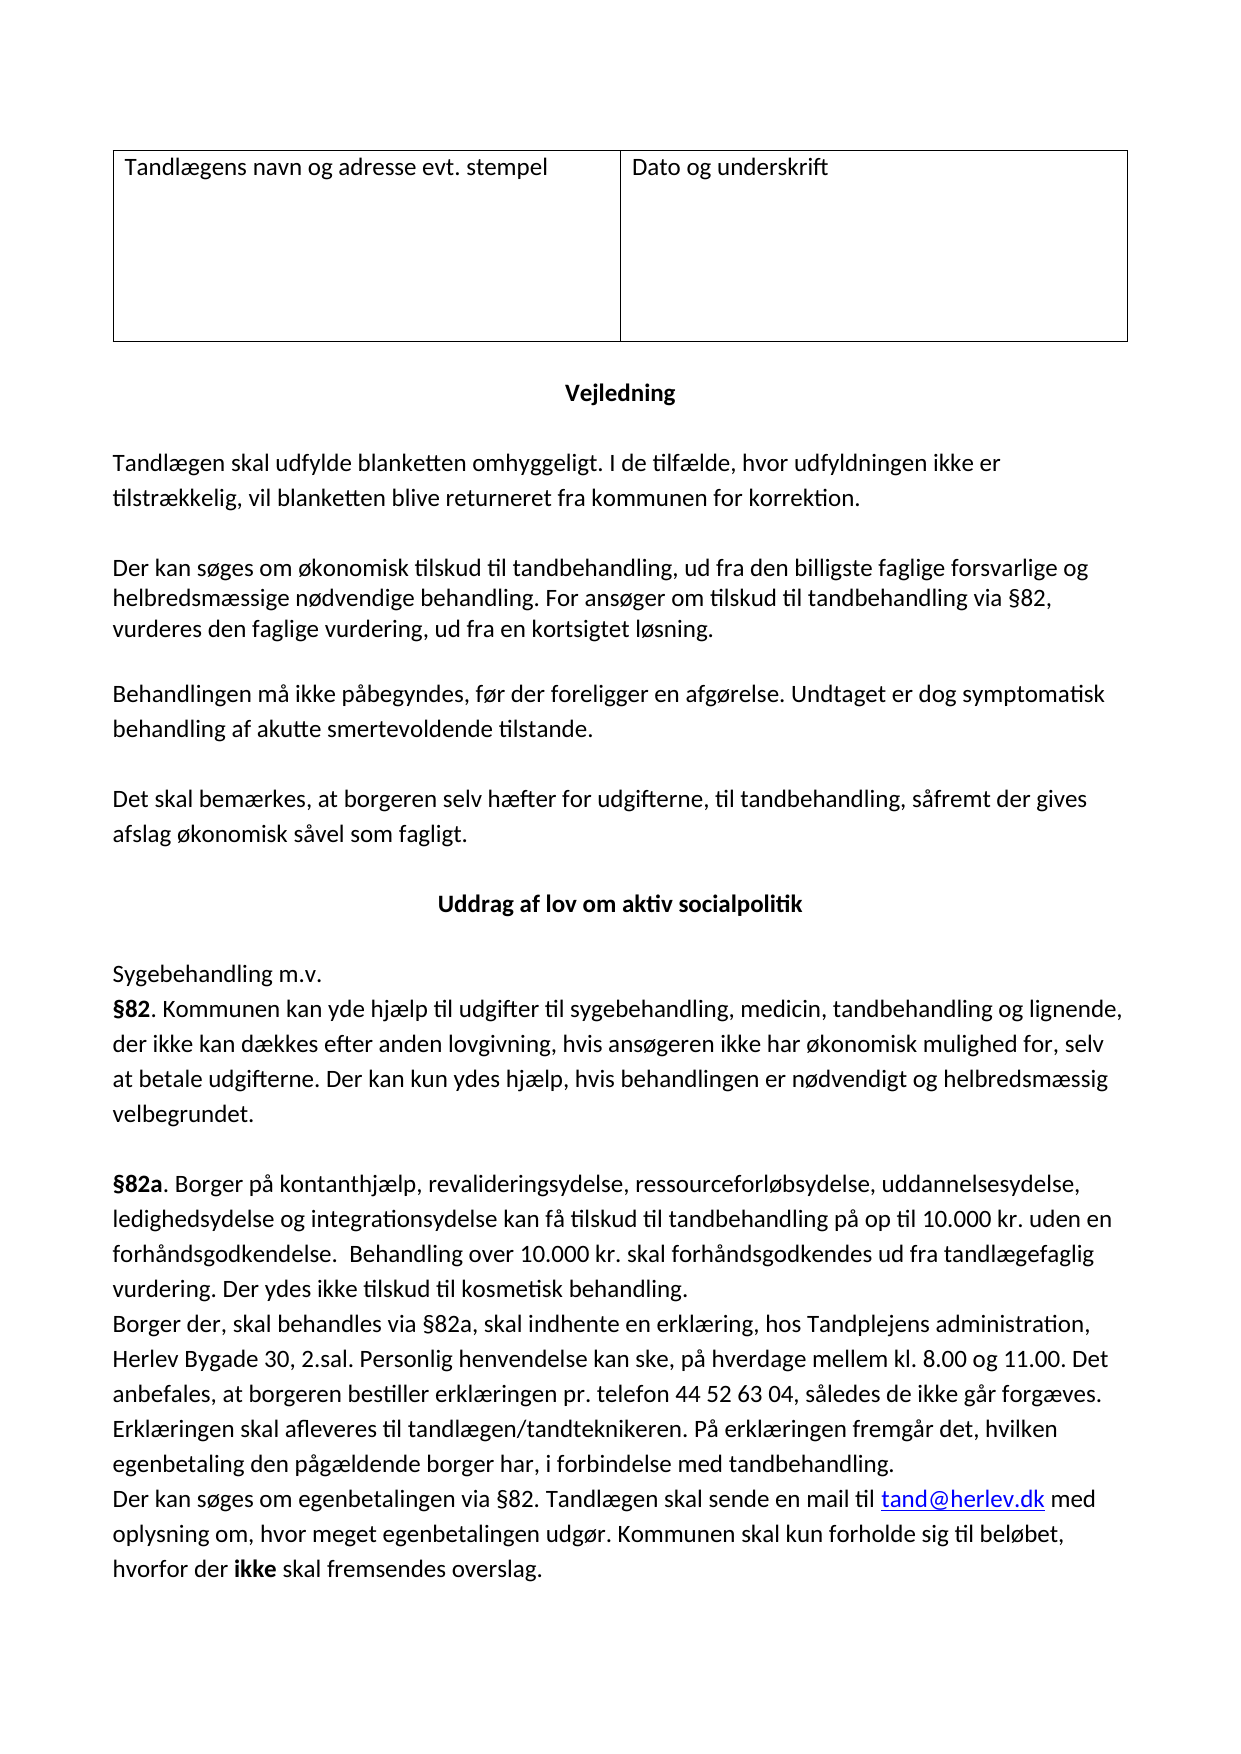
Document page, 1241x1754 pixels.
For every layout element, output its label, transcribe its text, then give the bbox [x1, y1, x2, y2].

text Der kan søges om økonomisk tilskud til tandbehandling, ud fra den billigste faglige forsvarlige og helbredsmæssige nødvendige behandling. For ansøger om tilskud til tandbehandling via §82, vurderes den faglige vurdering, ud fra en kortsigtet løsning. [112, 552, 1128, 643]
text Behandlingen må ikke påbegyndes, før der foreligger en afgørelse. Undtaget er dog symptomatisk behandling af akutte smertevoldende tilstande. [112, 678, 1128, 744]
text Det skal bemærkes, at borgeren selv hæfter for udgifterne, til tandbehandling, såfremt der gives afslag økonomisk såvel som fagligt. [112, 783, 1128, 849]
text §82a. Borger på kontanthjælp, revalideringsydelse, ressourceforløbsydelse, uddannelsesydelse, ledighedsydelse og integrationsydelse kan få tilskud til tandbehandling på op til 10.000 kr. uden en forhåndsgodkendelse. Behandling over 10.000 kr. skal forhåndsgodkendes ud fra tandlægefaglig vurdering. Der ydes ikke tilskud til kosmetisk behandling. Borger der, skal behandles via §82a, skal indhente en erklæring, hos Tandplejens administration, Herlev Bygade 30, 2.sal. Personlig henvendelse kan ske, på hverdage mellem kl. 8.00 og 11.00. Det anbefales, at borgeren bestiller erklæringen pr. telefon 44 52 63 04, således de ikke går forgæves. Erklæringen skal afleveres til tandlægen/tandteknikeren. På erklæringen fremgår det, hvilken egenbetaling den pågældende borger har, i forbindelse med tandbehandling. Der kan søges om egenbetalingen via §82. Tandlægen skal sende en mail til tand@herlev.dk med oplysning om, hvor meget egenbetalingen udgør. Kommunen skal kun forholde sig til beløbet, hvorfor der ikke skal fremsendes overslag. [112, 1168, 1128, 1584]
text §82. Kommunen kan yde hjælp til udgifter til sygebehandling, medicin, tandbehandling og lignende, der ikke kan dækkes efter anden lovgivning, hvis ansøgeren ikke har økonomisk mulighed for, selv at betale udgifterne. Der kan kun ydes hjælp, hvis behandlingen er nødvendigt og helbredsmæssig velbegrundet. [112, 993, 1128, 1129]
table_header Dato og underskrift [621, 151, 1127, 341]
text Uddrag af lov om aktiv socialpolitik [112, 888, 1128, 919]
text Vejledning [112, 377, 1128, 407]
text Sygebehandling m.v. [112, 958, 1128, 989]
text Tandlægen skal udfylde blanketten omhyggeligt. I de tilfælde, hvor udfyldningen ikke er tilstrækkelig, vil blanketten blive returneret fra kommunen for korrektion. [112, 447, 1128, 512]
table_header Tandlægens navn og adresse evt. stempel [114, 151, 620, 341]
